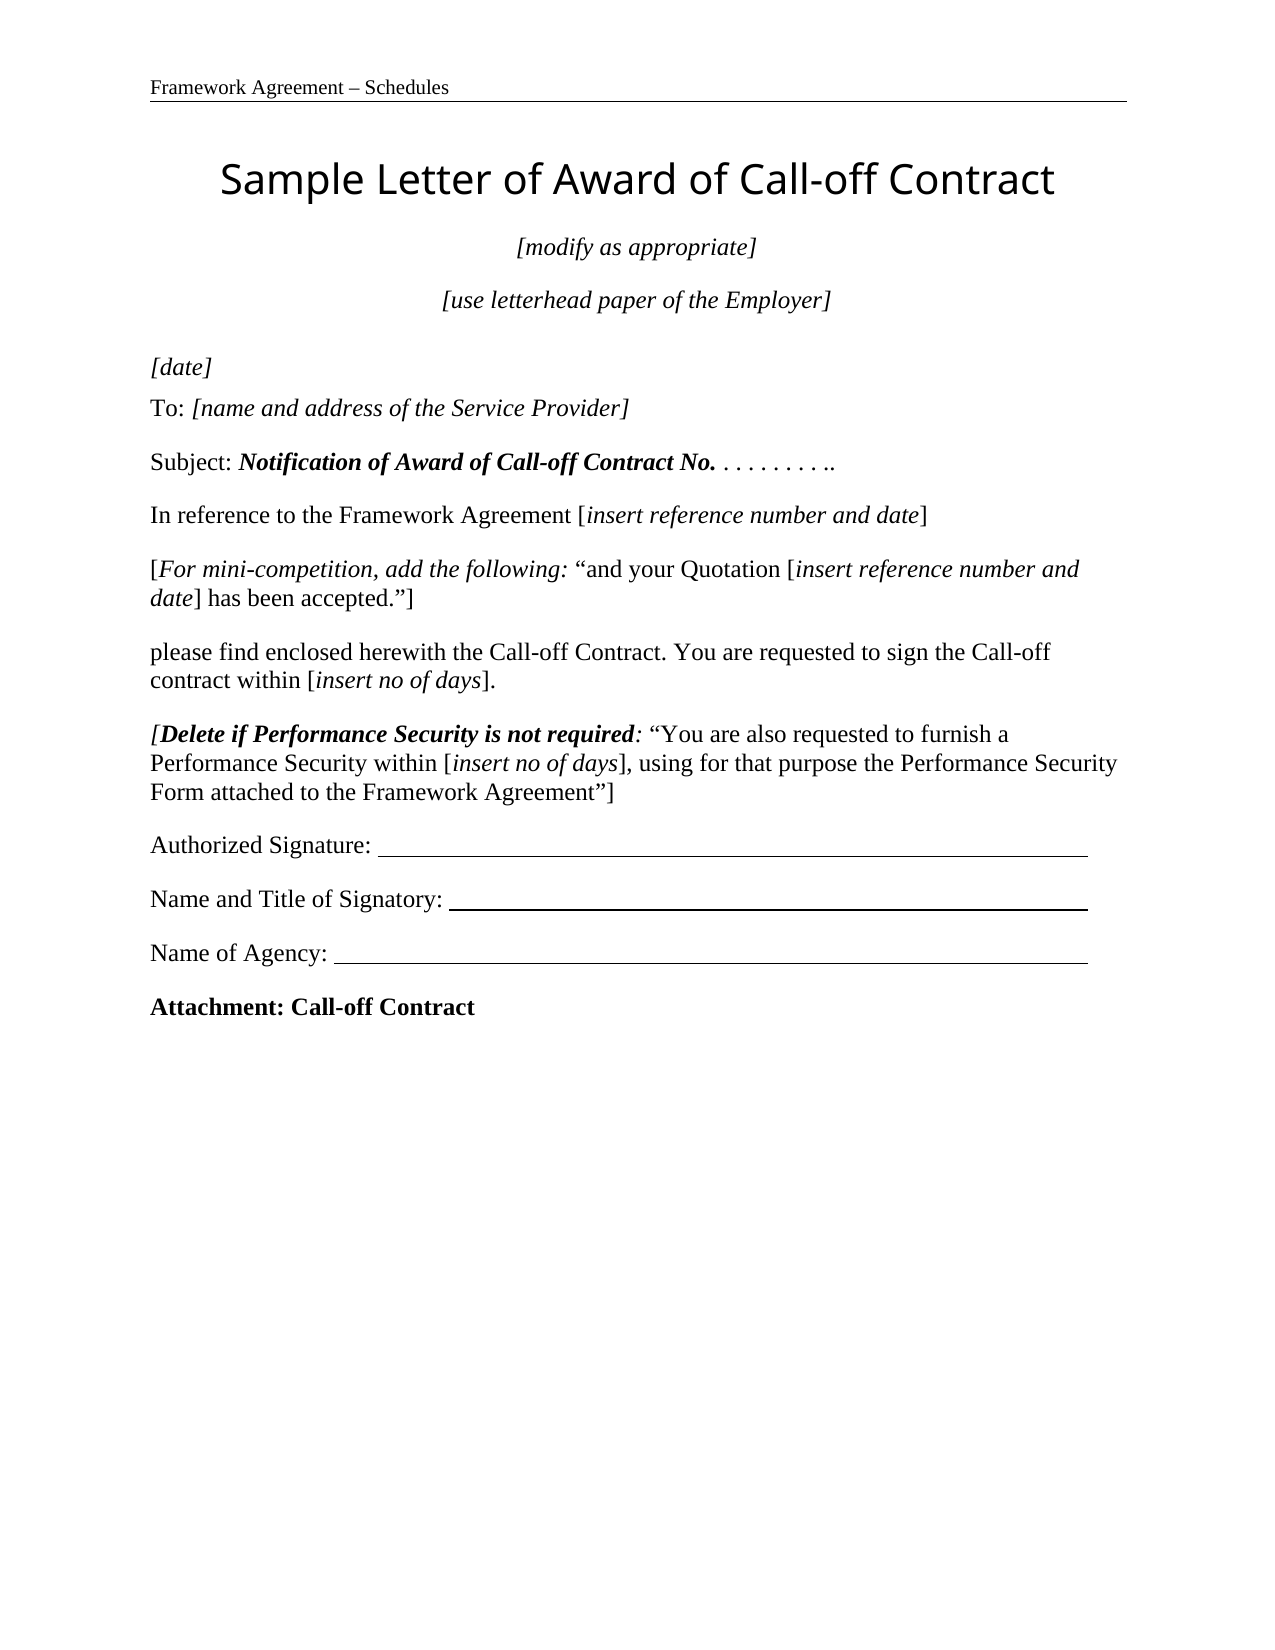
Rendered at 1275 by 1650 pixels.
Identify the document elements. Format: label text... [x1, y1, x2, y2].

text Name and Title of Signatory: [150, 884, 1125, 913]
text Authorized Signature: [150, 831, 1125, 859]
text please find enclosed herewith the Call-off Contract. You are requested to sign the Call-off contract within [insert no of days]. [150, 637, 1125, 694]
text [Delete if Performance Security is not required: “You are also requested to furnish a Performance Security within [insert no of days], using for that purpose the Performance Security Form attached to the Framework Agreement”] [150, 719, 1125, 806]
text Name of Agency: [150, 938, 1125, 967]
text [use letterhead paper of the Employer] [150, 286, 1125, 314]
text [For mini-competition, add the following: “and your Quotation [insert reference number and date] has been accepted.”] [150, 554, 1125, 612]
text Subject: Notification of Award of Call-off Contract No. . . . . . . . . .. [150, 447, 1095, 476]
text [modify as appropriate] [150, 232, 1125, 261]
text To: [name and address of the Service Provider] [150, 393, 1125, 422]
text [date] [150, 352, 1125, 381]
text Sample Letter of Award of Call-off Contract [150, 150, 1125, 207]
text Attachment: Call-off Contract [150, 992, 1125, 1021]
text In reference to the Framework Agreement [insert reference number and date] [150, 501, 1125, 529]
